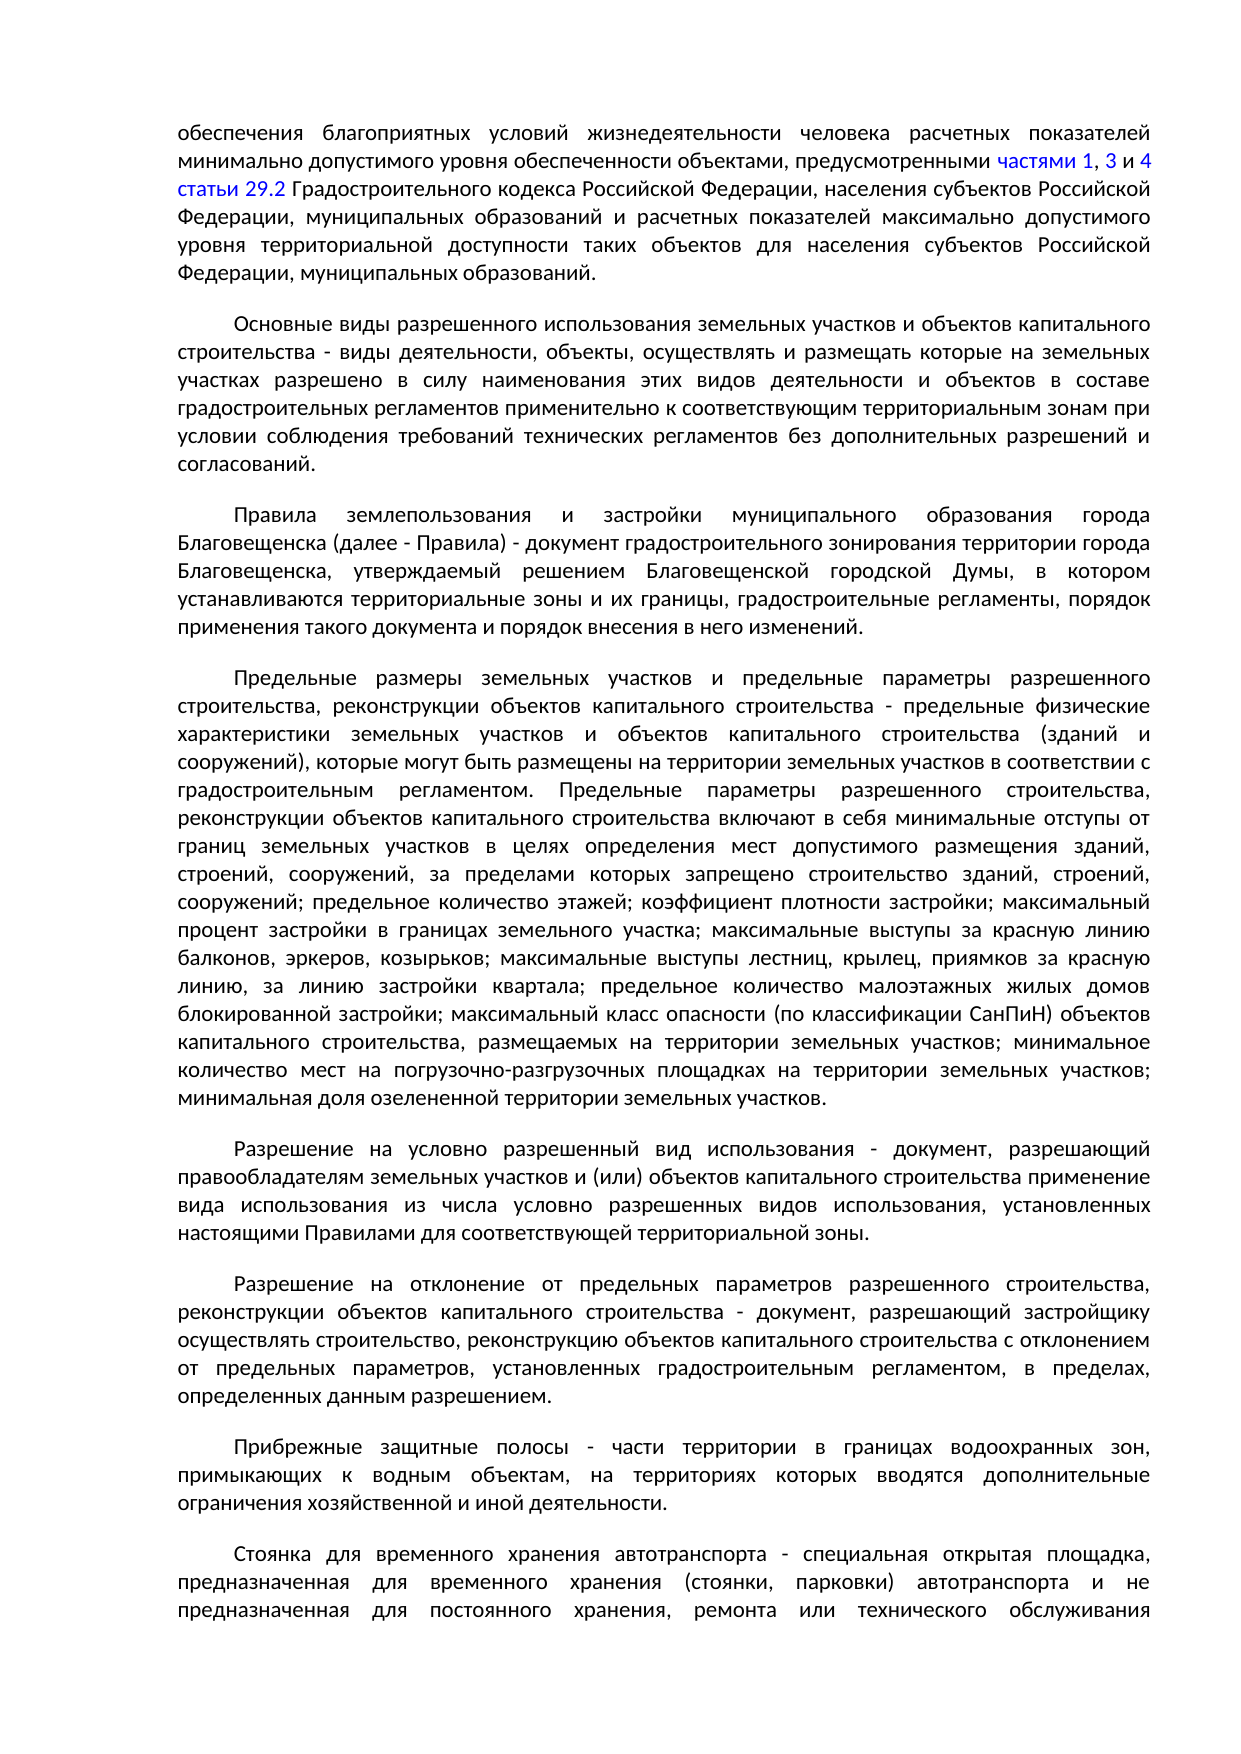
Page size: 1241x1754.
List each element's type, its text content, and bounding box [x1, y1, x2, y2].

text Прибрежные защитные полосы - части территории в границах водоохранных зон, примыкающих к водным объектам, на территориях которых вводятся дополнительные ограничения хозяйственной и иной деятельности. [177, 1432, 1152, 1517]
text Предельные размеры земельных участков и предельные параметры разрешенного строительства, реконструкции объектов капитального строительства - предельные физические характеристики земельных участков и объектов капитального строительства (зданий и сооружений), которые могут быть размещены на территории земельных участков в соответствии с градостроительным регламентом. Предельные параметры разрешенного строительства, реконструкции объектов капитального строительства включают в себя минимальные отступы от границ земельных участков в целях определения мест допустимого размещения зданий, строений, сооружений, за пределами которых запрещено строительство зданий, строений, сооружений; предельное количество этажей; коэффициент плотности застройки; максимальный процент застройки в границах земельного участка; максимальные выступы за красную линию балконов, эркеров, козырьков; максимальные выступы лестниц, крылец, приямков за красную линию, за линию застройки квартала; предельное количество малоэтажных жилых домов блокированной застройки; максимальный класс опасности (по классификации СанПиН) объектов капитального строительства, размещаемых на территории земельных участков; минимальное количество мест на погрузочно-разгрузочных площадках на территории земельных участков; минимальная доля озелененной территории земельных участков. [177, 663, 1152, 1112]
text Правила землепользования и застройки муниципального образования города Благовещенска (далее - Правила) - документ градостроительного зонирования территории города Благовещенска, утверждаемый решением Благовещенской городской Думы, в котором устанавливаются территориальные зоны и их границы, градостроительные регламенты, порядок применения такого документа и порядок внесения в него изменений. [177, 500, 1152, 640]
text Разрешение на отклонение от предельных параметров разрешенного строительства, реконструкции объектов капитального строительства - документ, разрешающий застройщику осуществлять строительство, реконструкцию объектов капитального строительства с отклонением от предельных параметров, установленных градостроительным регламентом, в пределах, определенных данным разрешением. [177, 1269, 1152, 1409]
text Основные виды разрешенного использования земельных участков и объектов капитального строительства - виды деятельности, объекты, осуществлять и размещать которые на земельных участках разрешено в силу наименования этих видов деятельности и объектов в составе градостроительных регламентов применительно к соответствующим территориальным зонам при условии соблюдения требований технических регламентов без дополнительных разрешений и согласований. [177, 309, 1152, 477]
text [177, 1539, 1152, 1623]
text Разрешение на условно разрешенный вид использования - документ, разрешающий правообладателям земельных участков и (или) объектов капитального строительства применение вида использования из числа условно разрешенных видов использования, установленных настоящими Правилами для соответствующей территориальной зоны. [177, 1134, 1152, 1247]
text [177, 118, 1152, 286]
